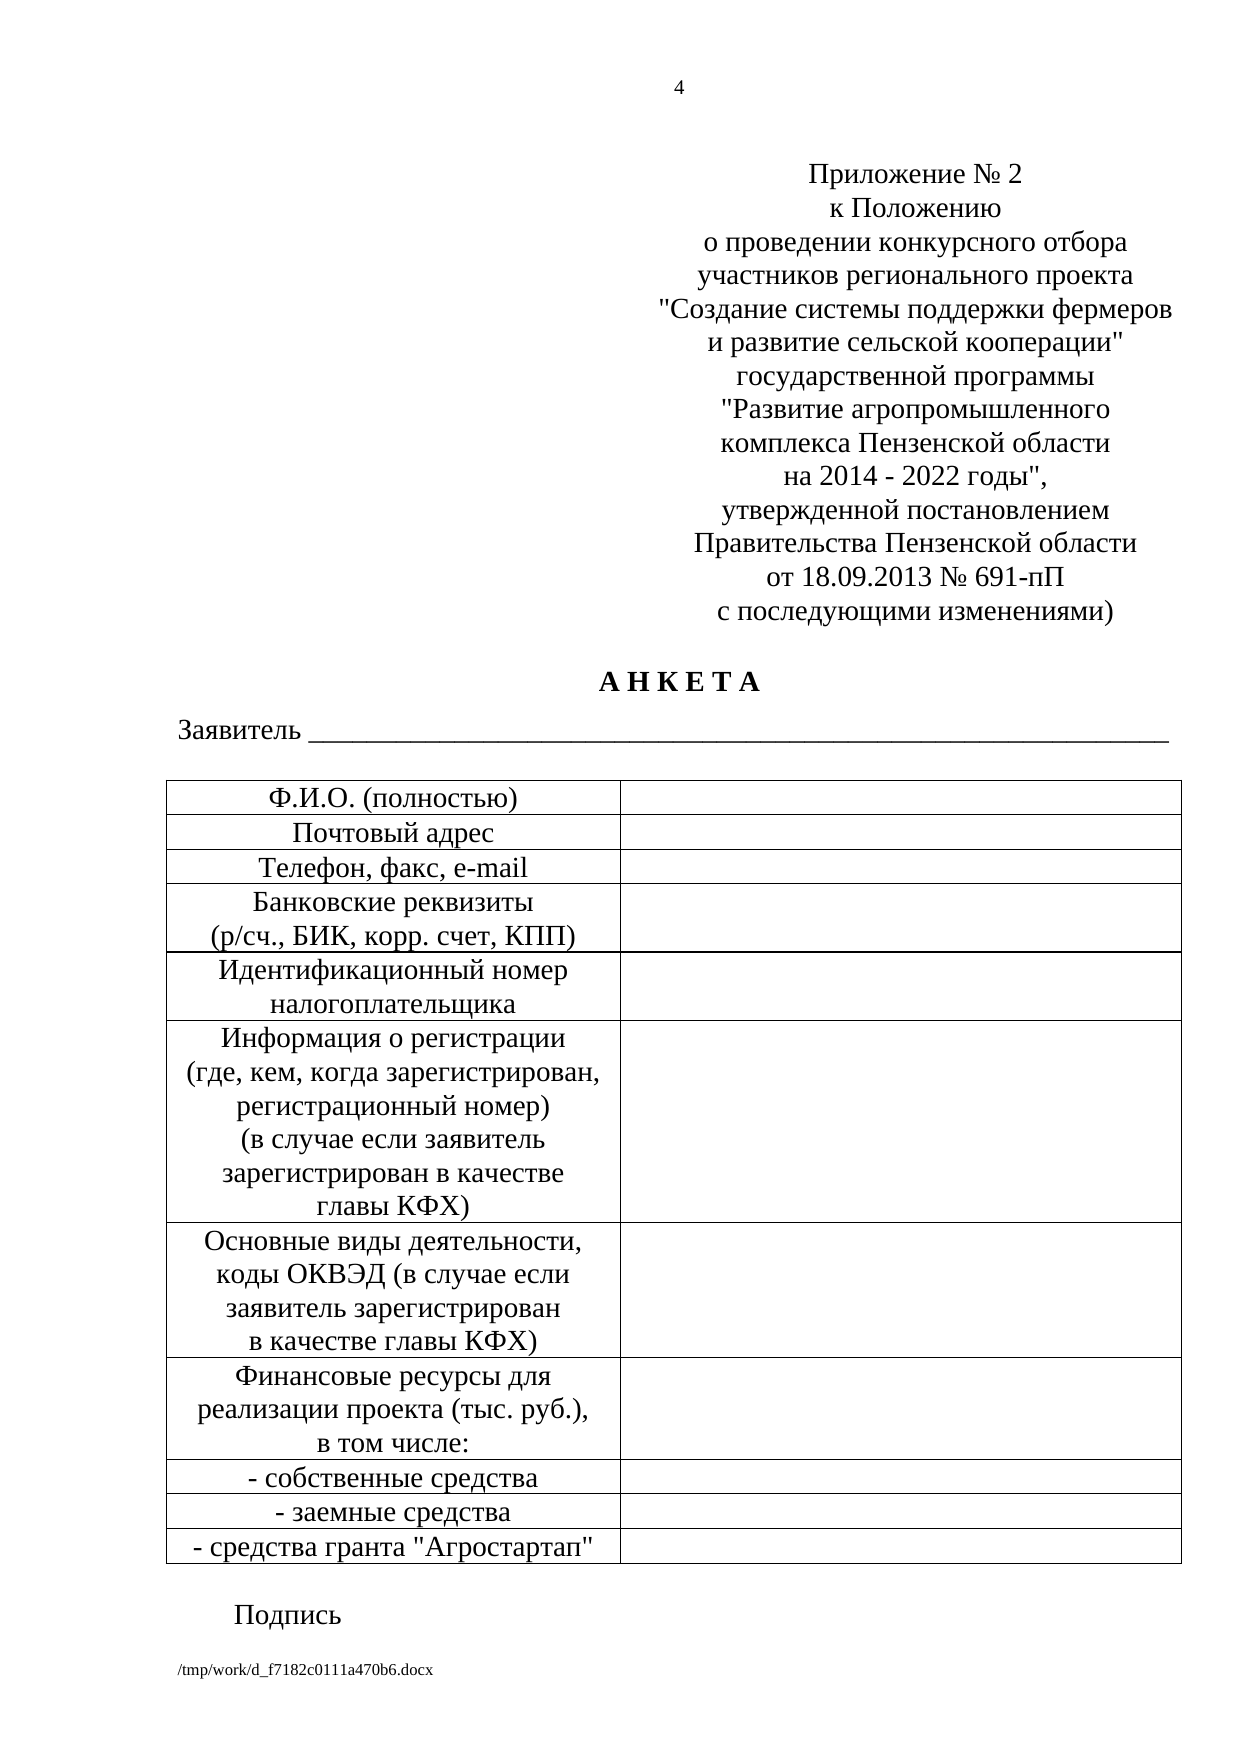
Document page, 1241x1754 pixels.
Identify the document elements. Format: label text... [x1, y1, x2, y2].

table_cell Основные виды деятельности, коды ОКВЭД (в случае если заявитель зарегистрирован в качестве главы КФХ) [167, 1223, 620, 1357]
text А Н К Е Т А [177, 664, 1181, 698]
table_header [621, 781, 1181, 814]
table_cell Банковские реквизиты (р/сч., БИК, корр. счет, КПП) [167, 884, 620, 951]
table_cell - заемные средства [167, 1494, 620, 1528]
text государственной программы [650, 358, 1181, 391]
text с последующими изменениями) [650, 593, 1181, 626]
table_cell Финансовые ресурсы для реализации проекта (тыс. руб.), в том числе: [167, 1358, 620, 1459]
text Заявитель ___________________________________________________________ [177, 712, 1181, 746]
table_cell Информация о регистрации (где, кем, когда зарегистрирован, регистрационный номер) (в случае если заявитель зарегистрирован в качестве главы КФХ) [167, 1021, 620, 1222]
table_cell [621, 1358, 1181, 1459]
text к Положению [650, 190, 1181, 224]
text "Развитие агропромышленного [650, 391, 1181, 425]
text "Создание системы поддержки фермеров [650, 291, 1181, 324]
table_cell [621, 884, 1181, 951]
text Правительства Пензенской области [650, 526, 1181, 559]
text на 2014 - 2022 годы", [650, 458, 1181, 492]
text и развитие сельской кооперации" [650, 324, 1181, 358]
text утвержденной постановлением [650, 492, 1181, 526]
text Приложение № 2 [650, 157, 1181, 190]
text от 18.09.2013 № 691-пП [650, 559, 1181, 593]
table_cell [621, 1021, 1181, 1222]
table_cell - собственные средства [167, 1460, 620, 1493]
text Подпись [177, 1597, 1181, 1631]
table_cell Почтовый адрес [167, 815, 620, 849]
text комплекса Пензенской области [650, 425, 1181, 458]
table_header Ф.И.О. (полностью) [167, 781, 620, 814]
table_cell [621, 850, 1181, 883]
table_cell [621, 1460, 1181, 1493]
text о проведении конкурсного отбора [650, 224, 1181, 257]
table_cell Идентификационный номер налогоплательщика [167, 953, 620, 1019]
table_cell - средства гранта "Агростартап" [167, 1529, 620, 1562]
table_cell [621, 1223, 1181, 1357]
text участников регионального проекта [650, 257, 1181, 291]
table_cell [621, 815, 1181, 849]
table_cell [621, 1494, 1181, 1528]
table_cell Телефон, факс, e-mail [167, 850, 620, 883]
table_cell [621, 953, 1181, 1019]
table_cell [621, 1529, 1181, 1562]
